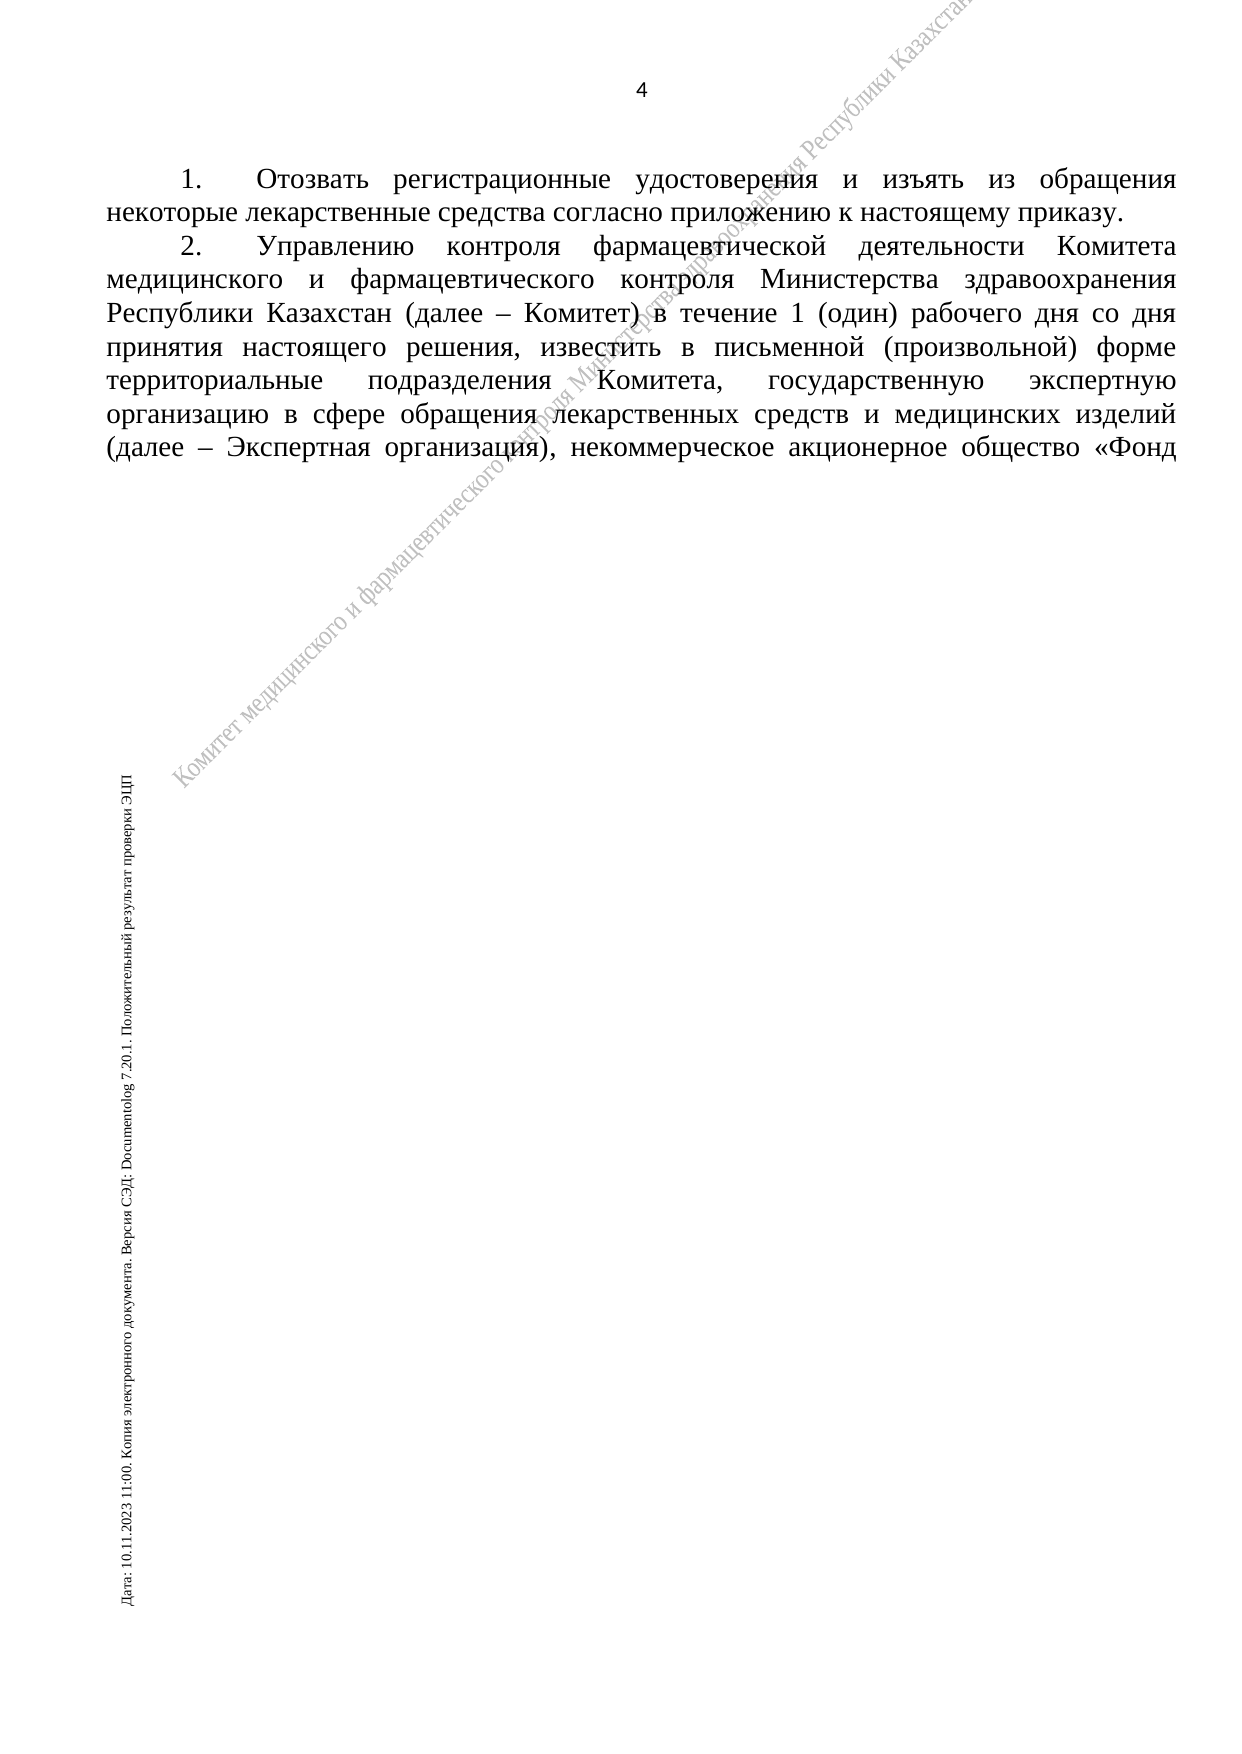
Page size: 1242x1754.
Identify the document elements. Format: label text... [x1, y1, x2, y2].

list Отозвать регистрационные удостоверения и изъять из обращения некоторые лекарственные средства согласно приложению к настоящему приказу. [106, 161, 1177, 228]
list Управлению контроля фармацевтической деятельности Комитета медицинского и фармацевтического контроля Министерства здравоохранения Республики Казахстан (далее – Комитет) в течение 1 (один) рабочего дня со дня принятия настоящего решения, известить в письменной (произвольной) форме территориальные подразделения Комитета, государственную экспертную организацию в сфере обращения лекарственных средств и медицинских изделий (далее – Экспертная организация), некоммерческое акционерное общество «Фонд социального медицинского страхования» и товарищество с ограниченной ответственностью «СК-Фармация». [106, 228, 1177, 463]
